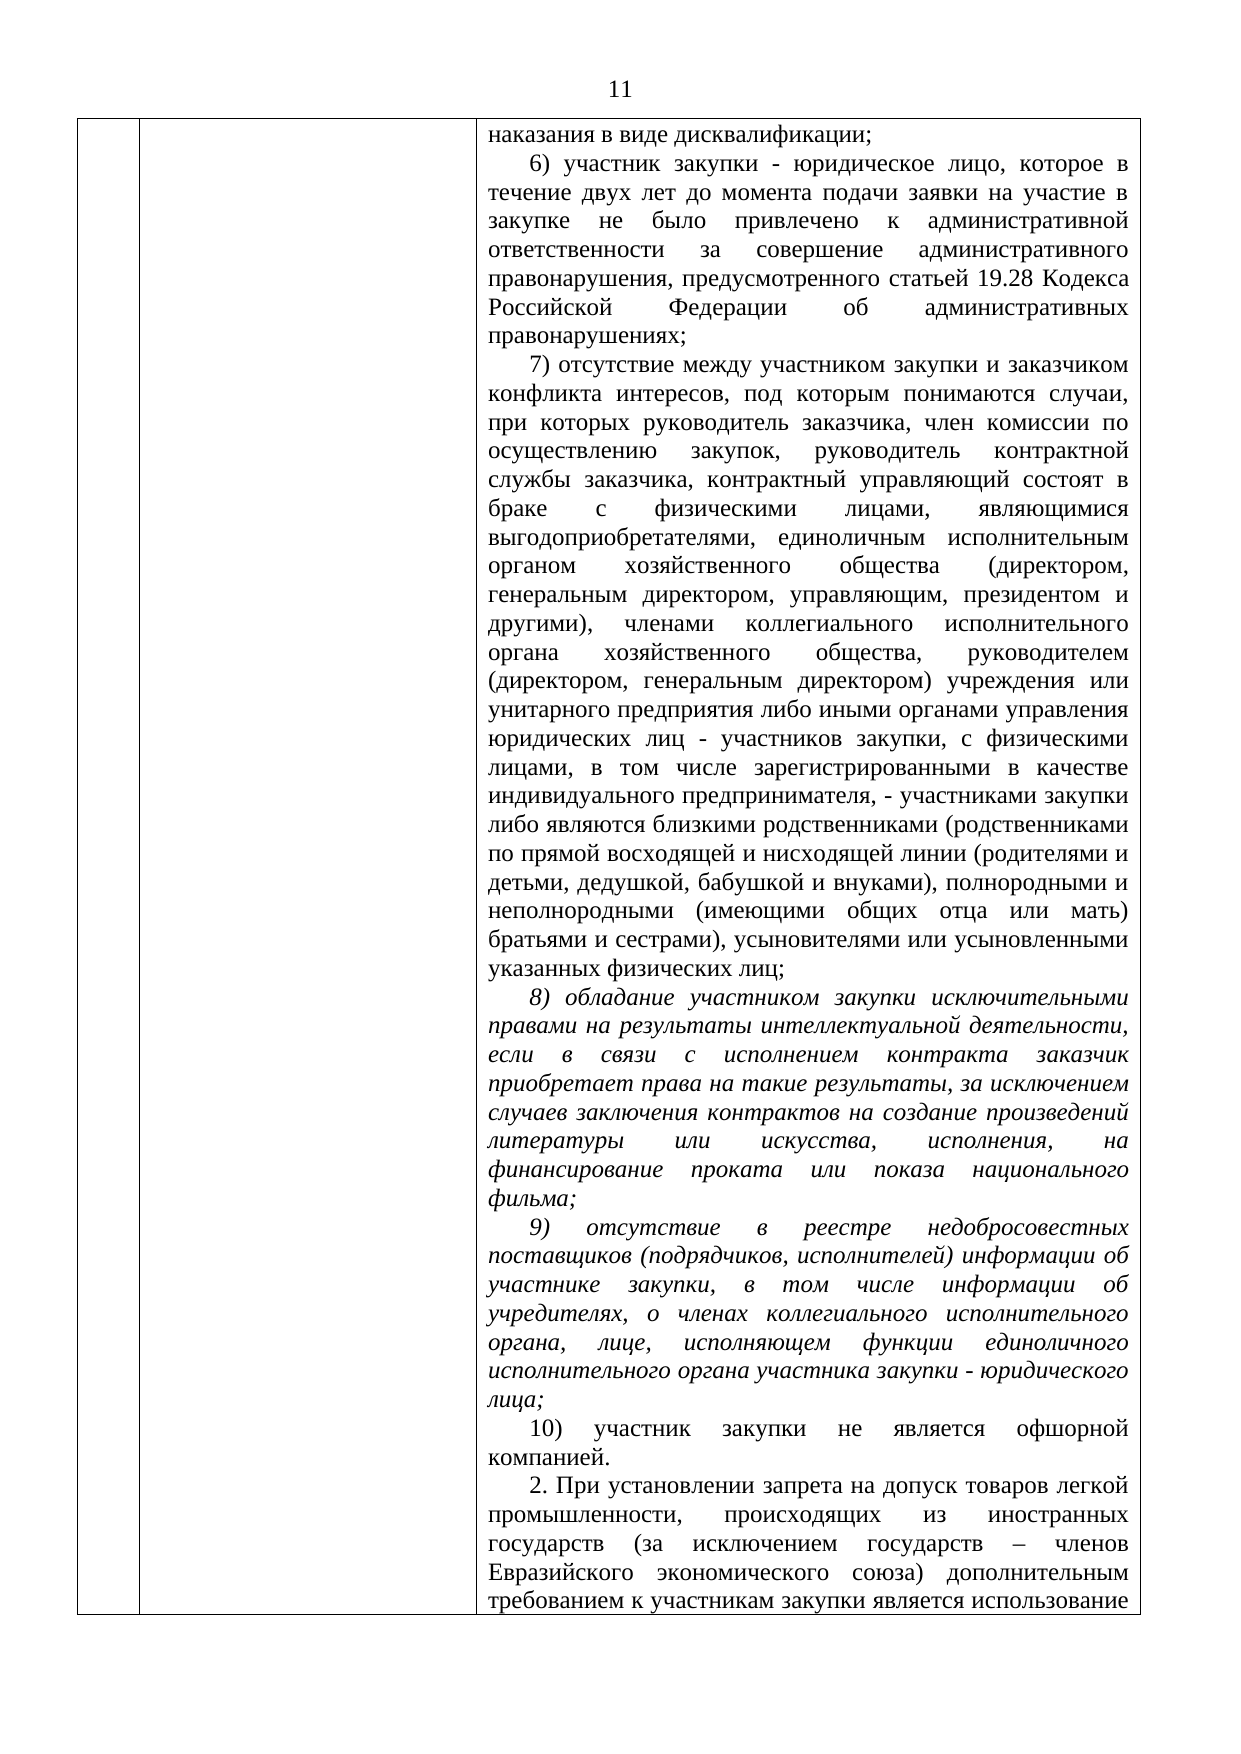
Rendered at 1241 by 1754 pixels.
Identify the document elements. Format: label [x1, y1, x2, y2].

table_cell [140, 119, 476, 1614]
table_cell [477, 119, 1140, 1614]
table_cell [78, 119, 139, 1614]
